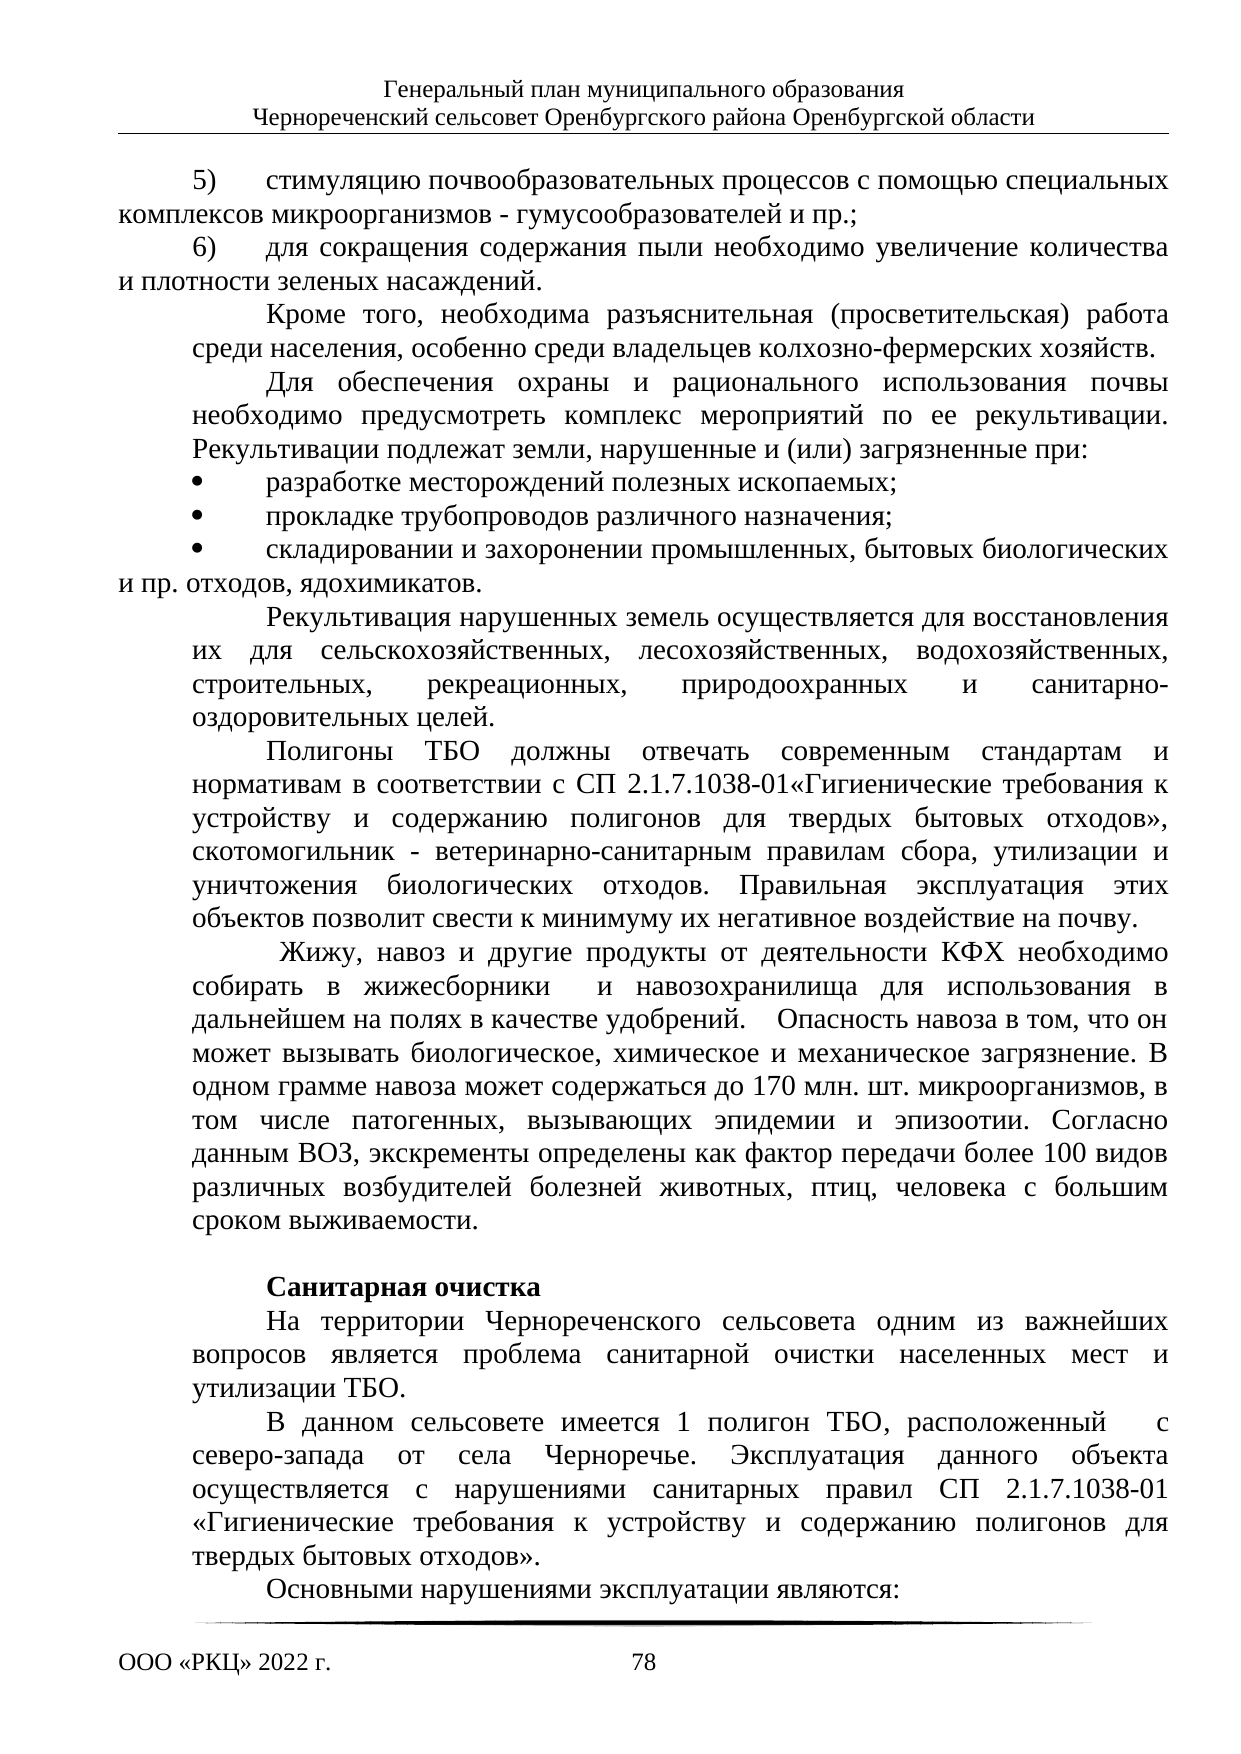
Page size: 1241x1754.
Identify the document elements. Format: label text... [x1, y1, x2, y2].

list складировании и захоронении промышленных, бытовых биологических и пр. отходов, ядохимикатов. [118, 532, 1169, 599]
text Для обеспечения охраны и рационального использования почвы необходимо предусмотреть комплекс мероприятий по ее рекультивации. Рекультивации подлежат земли, нарушенные и (или) загрязненные при: [192, 364, 1169, 464]
list для сокращения содержания пыли необходимо увеличение количества и плотности зеленых насаждений. [118, 229, 1169, 297]
text Рекультивация нарушенных земель осуществляется для восстановления их для сельскохозяйственных, лесохозяйственных, водохозяйственных, строительных, рекреационных, природоохранных и санитарно-оздоровительных целей. [192, 599, 1169, 733]
text Основными нарушениями эксплуатации являются: [192, 1571, 1169, 1605]
text В данном сельсовете имеется 1 полигон ТБО, расположенный с северо-запада от села Черноречье. Эксплуатация данного объекта осуществляется с нарушениями санитарных правил СП 2.1.7.1038-01 «Гигиенические требования к устройству и содержанию полигонов для твердых бытовых отходов». [192, 1404, 1169, 1571]
text На территории Чернореченского сельсовета одним из важнейших вопросов является проблема санитарной очистки населенных мест и утилизации ТБО. [192, 1303, 1169, 1404]
text Жижу, навоз и другие продукты от деятельности КФХ необходимо собирать в жижесборники и навозохранилища для использования в дальнейшем на полях в качестве удобрений. Опасность навоза в том, что он может вызывать биологическое, химическое и механическое загрязнение. В одном грамме навоза может содержаться до 170 млн. шт. микроорганизмов, в том числе патогенных, вызывающих эпидемии и эпизоотии. Согласно данным ВОЗ, экскременты определены как фактор передачи более 100 видов различных возбудителей болезней животных, птиц, человека с большим сроком выживаемости. [192, 934, 1169, 1236]
picture [195, 1619, 1093, 1627]
text Санитарная очистка [192, 1269, 1169, 1303]
text Кроме того, необходима разъяснительная (просветительская) работа среди населения, особенно среди владельцев колхозно-фермерских хозяйств. [192, 297, 1169, 364]
list разработке месторождений полезных ископаемых; [118, 464, 1169, 498]
list прокладке трубопроводов различного назначения; [118, 498, 1169, 532]
list стимуляцию почвообразовательных процессов с помощью специальных комплексов микроорганизмов - гумусообразователей и пр.; [118, 162, 1169, 229]
text Полигоны ТБО должны отвечать современным стандартам и нормативам в соответствии с СП 2.1.7.1038-01«Гигиенические требования к устройству и содержанию полигонов для твердых бытовых отходов», скотомогильник - ветеринарно-санитарным правилам сбора, утилизации и уничтожения биологических отходов. Правильная эксплуатация этих объектов позволит свести к минимуму их негативное воздействие на почву. [192, 733, 1169, 934]
